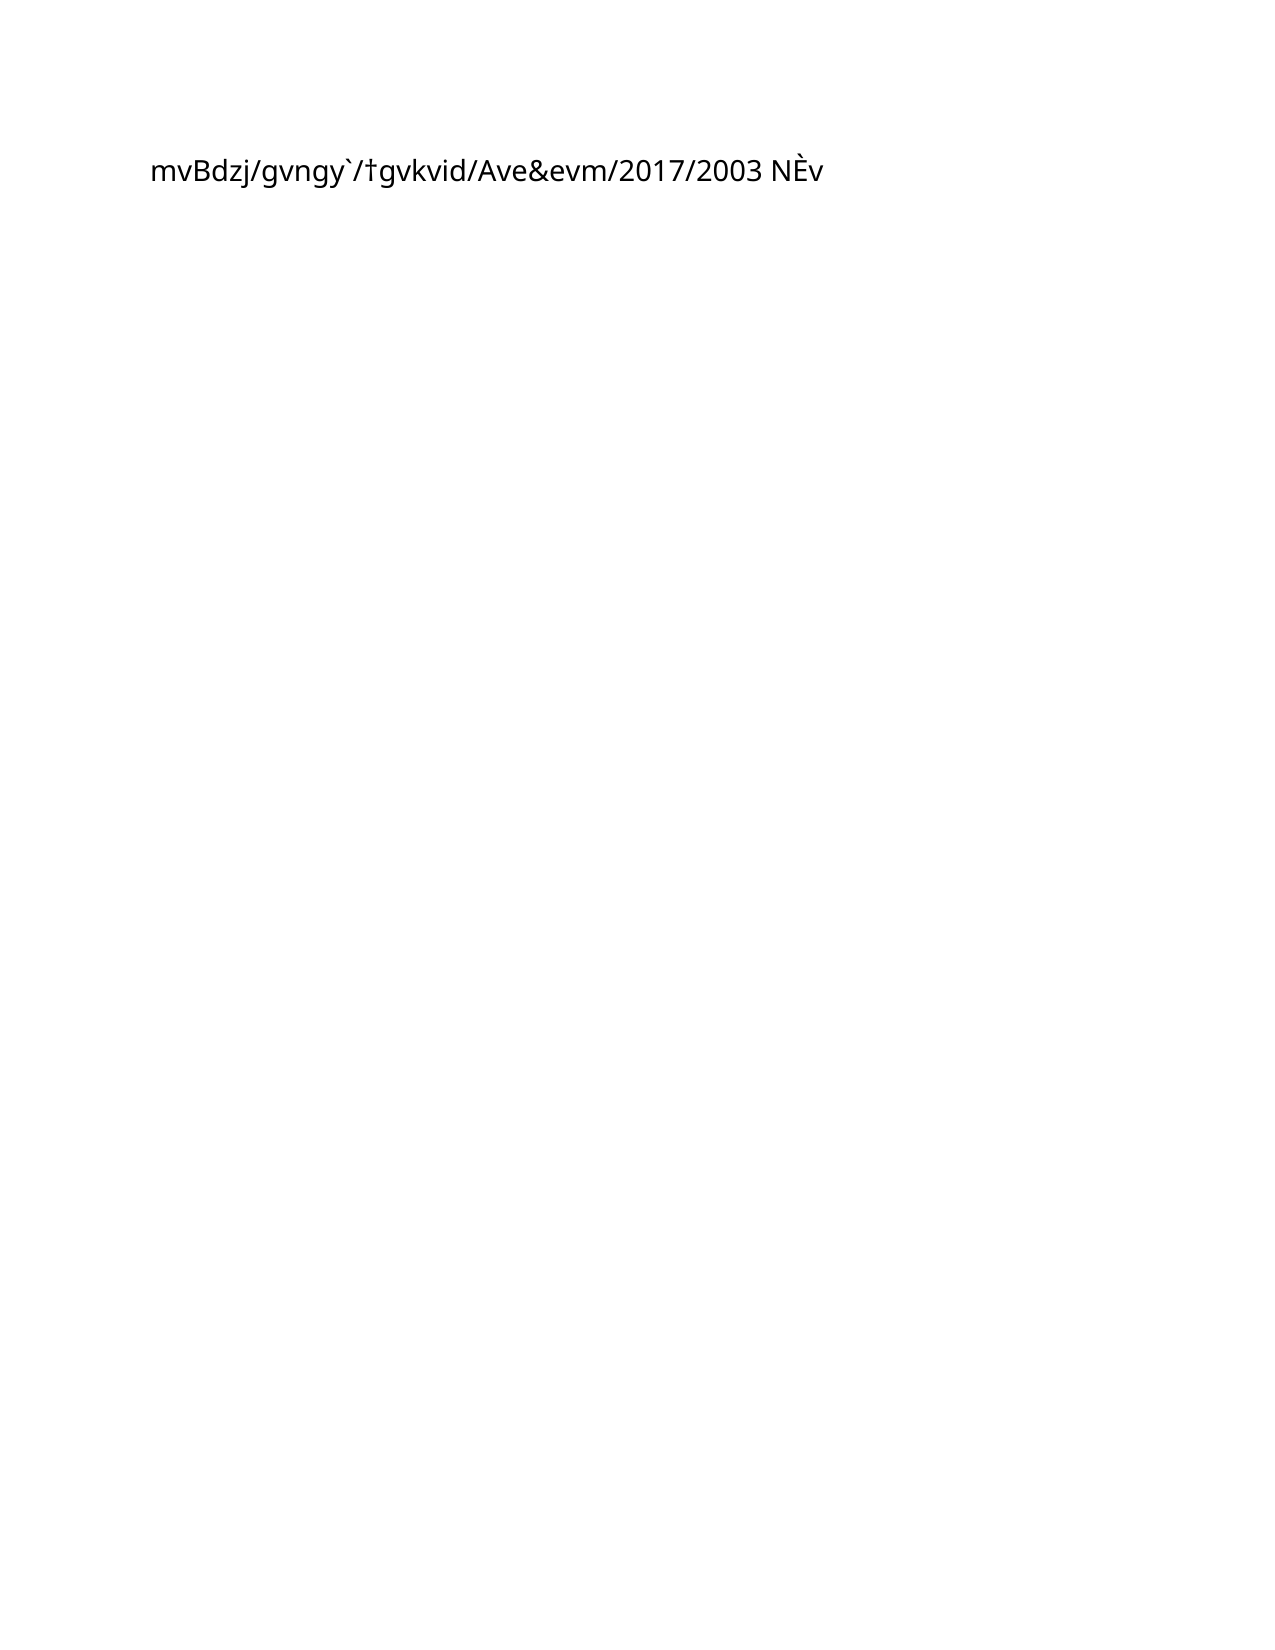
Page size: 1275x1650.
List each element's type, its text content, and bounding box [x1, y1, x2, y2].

text mvBdzj/gvngy`/†gvkvid/Ave&evm/2017/2003 NÈv [150, 150, 1125, 190]
